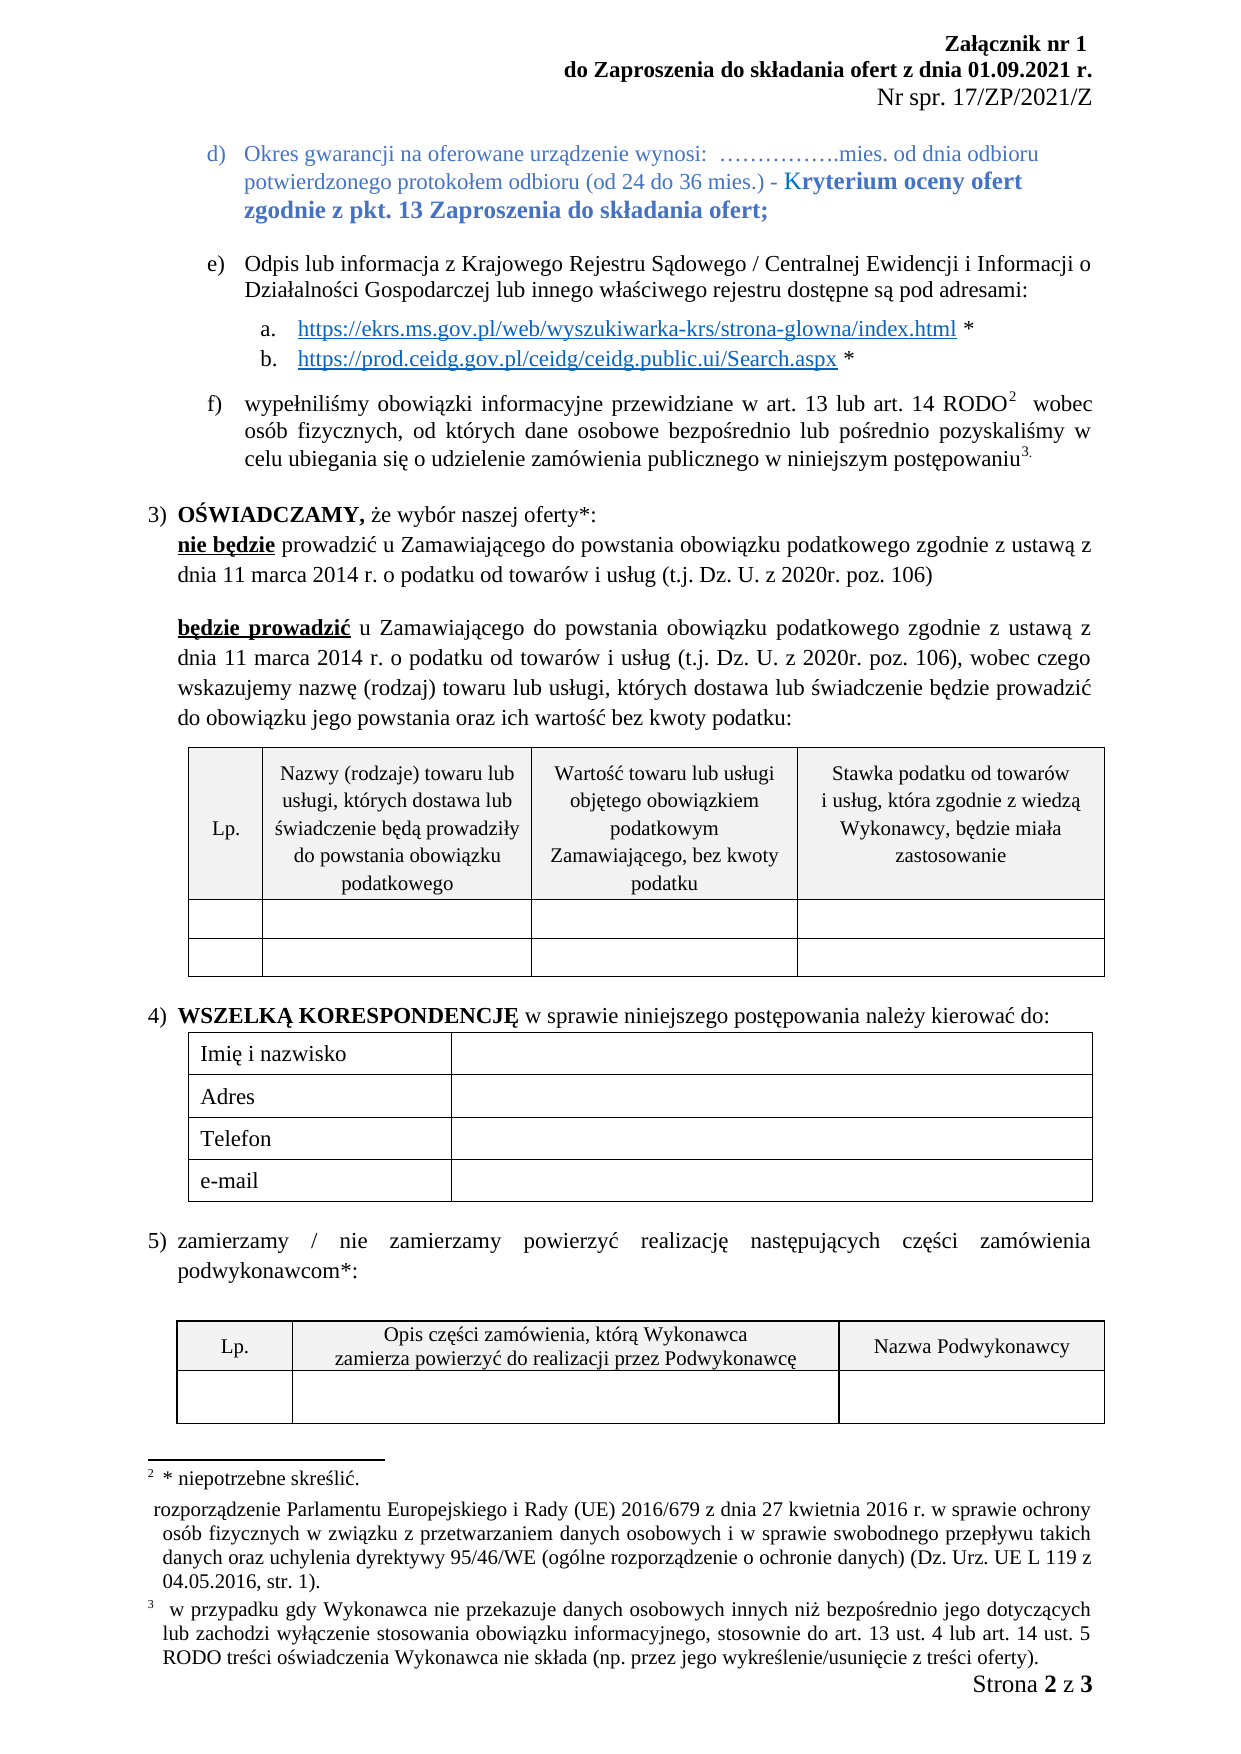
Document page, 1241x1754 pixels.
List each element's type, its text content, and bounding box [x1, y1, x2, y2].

table_cell e-mail [189, 1160, 451, 1201]
table_cell [798, 939, 1104, 976]
list zamierzamy / nie zamierzamy powierzyć realizację następujących części zamówienia podwykonawcom*: [148, 1227, 1093, 1284]
table_cell [452, 1118, 1092, 1159]
table_cell [189, 939, 262, 976]
table_header Imię i nazwisko [189, 1033, 451, 1074]
table_cell [452, 1160, 1092, 1201]
table_cell [532, 939, 797, 976]
table_cell [263, 939, 531, 976]
table_cell [293, 1371, 838, 1423]
table_header Nazwy (rodzaje) towaru lub usługi, których dostawa lub świadczenie będą prowadziły do powstania obowiązku podatkowego [263, 748, 531, 899]
table_cell [178, 1371, 292, 1423]
list wypełniliśmy obowiązki informacyjne przewidziane w art. 13 lub art. 14 RODO wobec osób fizycznych, od których dane osobowe bezpośrednio lub pośrednio pozyskaliśmy w celu ubiegania się o udzielenie zamówienia publicznego w niniejszym postępowaniu. [207, 388, 1093, 472]
list Okres gwarancji na oferowane urządzenie wynosi: …………….mies. od dnia odbioru potwierdzonego protokołem odbioru (od 24 do 36 mies.) - Kryterium oceny ofert zgodnie z pkt. 13 Zaproszenia do składania ofert; [207, 140, 1093, 224]
table_header Lp. [178, 1322, 292, 1370]
list będzie prowadzić u Zamawiającego do powstania obowiązku podatkowego zgodnie z ustawą z dnia 11 marca 2014 r. o podatku od towarów i usług (t.j. Dz. U. z 2020r. poz. 106), wobec czego wskazujemy nazwę (rodzaj) towaru lub usługi, których dostawa lub świadczenie będzie prowadzić do obowiązku jego powstania oraz ich wartość bez kwoty podatku: [177, 613, 1093, 731]
table_header [452, 1033, 1092, 1074]
table_cell [798, 900, 1104, 937]
table_cell Adres [189, 1075, 451, 1117]
table_cell [263, 900, 531, 937]
table_cell [189, 900, 262, 937]
table_cell [452, 1075, 1092, 1117]
table_header Opis części zamówienia, którą Wykonawca zamierza powierzyć do realizacji przez Podwykonawcę [293, 1322, 838, 1370]
list WSZELKĄ KORESPONDENCJĘ w sprawie niniejszego postępowania należy kierować do: [148, 1002, 1093, 1028]
table_header Wartość towaru lub usługi objętego obowiązkiem podatkowym Zamawiającego, bez kwoty podatku [532, 748, 797, 899]
table_header Nazwa Podwykonawcy [840, 1322, 1104, 1370]
table_cell [532, 900, 797, 937]
table_header Stawka podatku od towarów i usług, która zgodnie z wiedzą Wykonawcy, będzie miała zastosowanie [798, 748, 1104, 899]
table_header Lp. [189, 748, 262, 899]
table_cell [840, 1371, 1104, 1423]
list OŚWIADCZAMY, że wybór naszej oferty*: [148, 501, 1093, 527]
list Odpis lub informacja z Krajowego Rejestru Sądowego / Centralnej Ewidencji i Informacji o Działalności Gospodarczej lub innego właściwego rejestru dostępne są pod adresami: [207, 250, 1093, 303]
list nie będzie prowadzić u Zamawiającego do powstania obowiązku podatkowego zgodnie z ustawą z dnia 11 marca 2014 r. o podatku od towarów i usług (t.j. Dz. U. z 2020r. poz. 106) [177, 531, 1093, 588]
table_cell Telefon [189, 1118, 451, 1159]
list https://ekrs.ms.gov.pl/web/wyszukiwarka-krs/strona-glowna/index.html * [260, 315, 1093, 342]
list https://prod.ceidg.gov.pl/ceidg/ceidg.public.ui/Search.aspx * [260, 345, 1093, 372]
